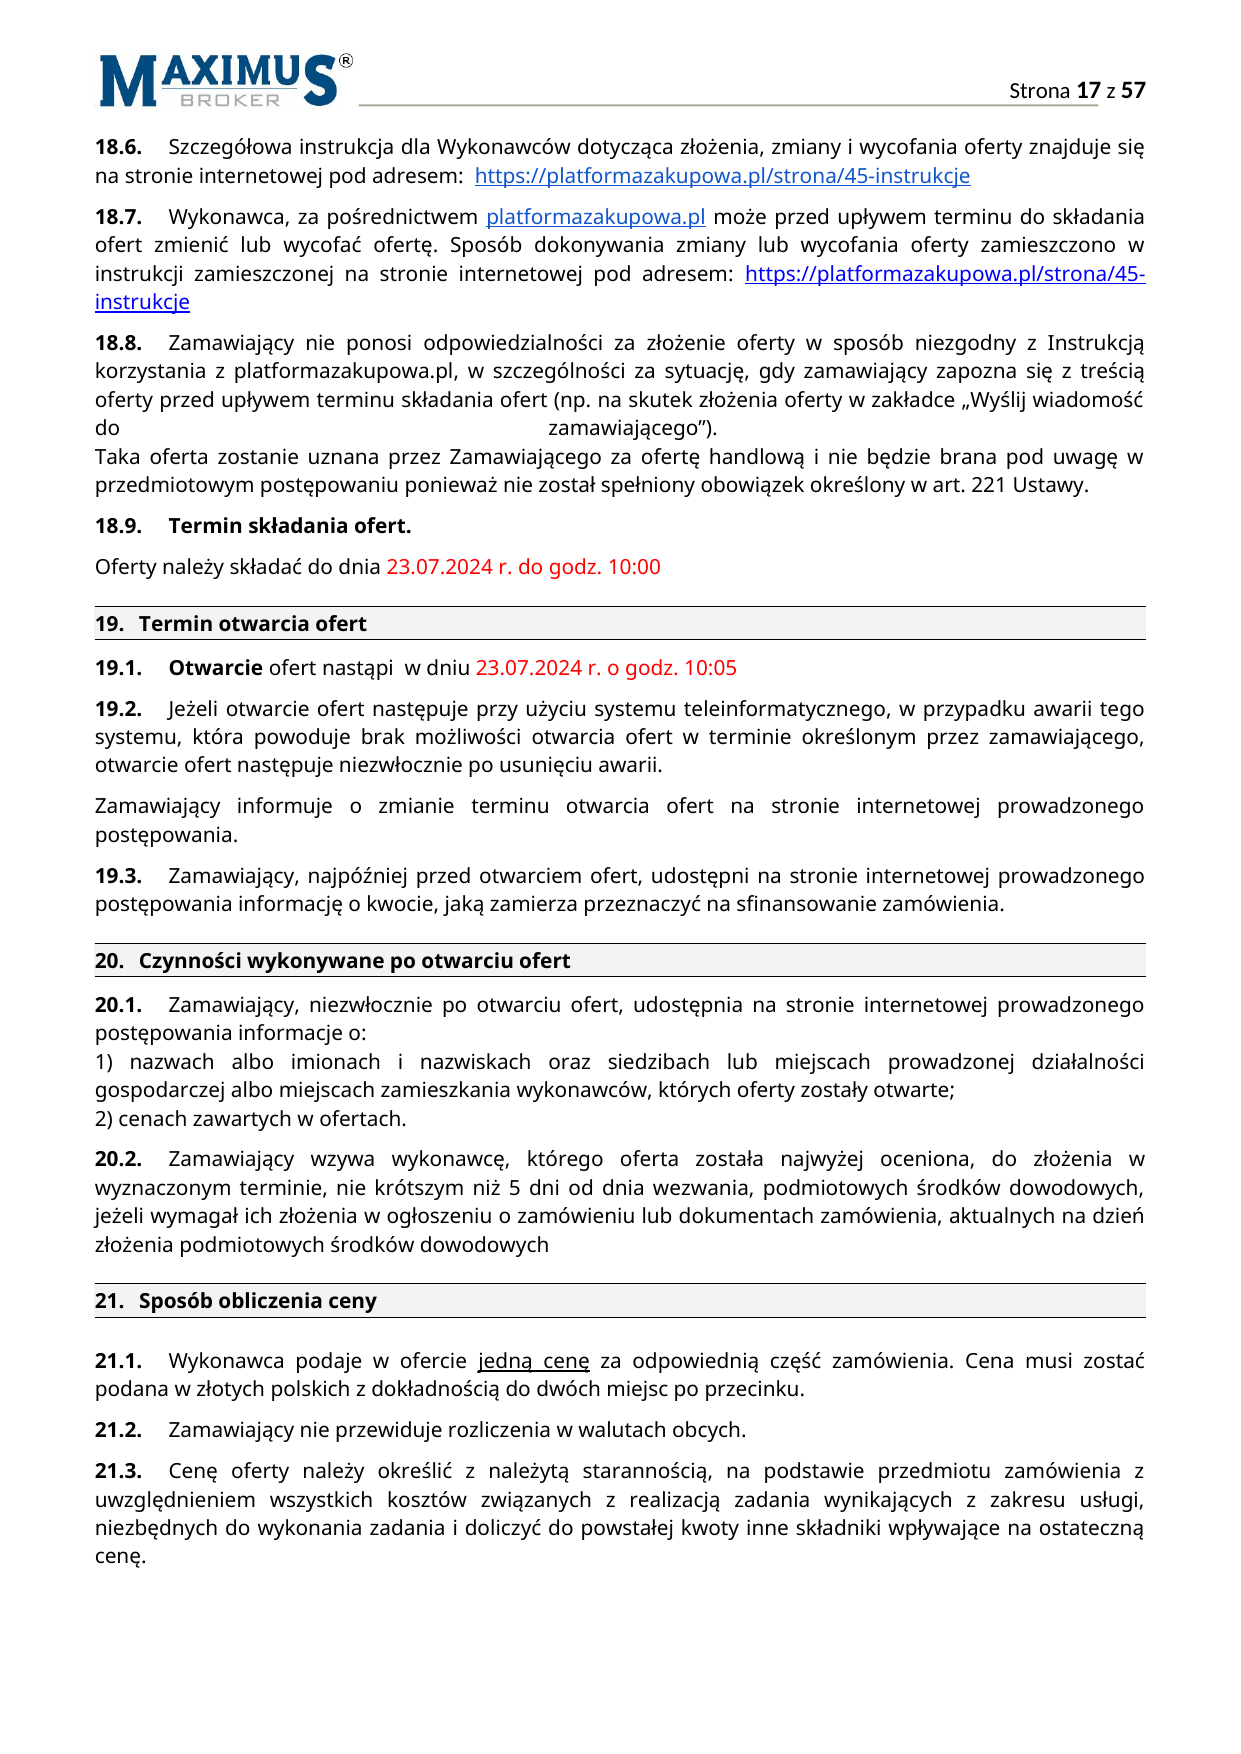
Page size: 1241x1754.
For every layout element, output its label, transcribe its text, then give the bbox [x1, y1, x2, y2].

text 1) nazwach albo imionach i nazwiskach oraz siedzibach lub miejscach prowadzonej działalności gospodarczej albo miejscach zamieszkania wykonawców, których oferty zostały otwarte; [94, 1047, 1146, 1104]
list Wykonawca, za pośrednictwem platformazakupowa.pl może przed upływem terminu do składania ofert zmienić lub wycofać ofertę. Sposób dokonywania zmiany lub wycofania oferty zamieszczono w instrukcji zamieszczonej na stronie internetowej pod adresem: https://platformazakupowa.pl/strona/45-instrukcje [94, 202, 1146, 316]
list Zamawiający wzywa wykonawcę, którego oferta została najwyżej oceniona, do złożenia w wyznaczonym terminie, nie krótszym niż 5 dni od dnia wezwania, podmiotowych środków dowodowych, jeżeli wymagał ich złożenia w ogłoszeniu o zamówieniu lub dokumentach zamówienia, aktualnych na dzień złożenia podmiotowych środków dowodowych [94, 1144, 1146, 1258]
list Wykonawca podaje w ofercie jedną cenę za odpowiednią część zamówienia. Cena musi zostać podana w złotych polskich z dokładnością do dwóch miejsc po przecinku. [94, 1346, 1146, 1403]
subtitle Termin otwarcia ofert [94, 607, 1146, 640]
list Cenę oferty należy określić z należytą starannością, na podstawie przedmiotu zamówienia z uwzględnieniem wszystkich kosztów związanych z realizacją zadania wynikających z zakresu usługi, niezbędnych do wykonania zadania i doliczyć do powstałej kwoty inne składniki wpływające na ostateczną cenę. [94, 1456, 1146, 1570]
text Zamawiający informuje o zmianie terminu otwarcia ofert na stronie internetowej prowadzonego postępowania. [94, 791, 1146, 848]
text 2) cenach zawartych w ofertach. [94, 1104, 1146, 1132]
list Jeżeli otwarcie ofert następuje przy użyciu systemu teleinformatycznego, w przypadku awarii tego systemu, która powoduje brak możliwości otwarcia ofert w terminie określonym przez zamawiającego, otwarcie ofert następuje niezwłocznie po usunięciu awarii. [94, 694, 1146, 779]
subtitle Czynności wykonywane po otwarciu ofert [94, 944, 1146, 977]
list Zamawiający nie przewiduje rozliczenia w walutach obcych. [94, 1415, 1146, 1444]
list Zamawiający, niezwłocznie po otwarciu ofert, udostępnia na stronie internetowej prowadzonego postępowania informacje o: [94, 990, 1146, 1047]
list Zamawiający nie ponosi odpowiedzialności za złożenie oferty w sposób niezgodny z Instrukcją korzystania z platformazakupowa.pl, w szczególności za sytuację, gdy zamawiający zapozna się z treścią oferty przed upływem terminu składania ofert (np. na skutek złożenia oferty w zakładce „Wyślij wiadomość do zamawiającego”). Taka oferta zostanie uznana przez Zamawiającego za ofertę handlową i nie będzie brana pod uwagę w przedmiotowym postępowaniu ponieważ nie został spełniony obowiązek określony w art. 221 Ustawy. [94, 328, 1146, 499]
list Termin składania ofert. [94, 511, 1146, 539]
picture [94, 50, 359, 111]
list Zamawiający, najpóźniej przed otwarciem ofert, udostępni na stronie internetowej prowadzonego postępowania informację o kwocie, jaką zamierza przeznaczyć na sfinansowanie zamówienia. [94, 861, 1146, 918]
subtitle Sposób obliczenia ceny [94, 1284, 1146, 1318]
list Otwarcie ofert nastąpi w dniu 23.07.2024 r. o godz. 10:05 [94, 653, 1146, 681]
text Oferty należy składać do dnia 23.07.2024 r. do godz. 10:00 [94, 552, 1146, 581]
list Szczegółowa instrukcja dla Wykonawców dotycząca złożenia, zmiany i wycofania oferty znajduje się na stronie internetowej pod adresem: https://platformazakupowa.pl/strona/45-instrukcje [94, 132, 1146, 189]
